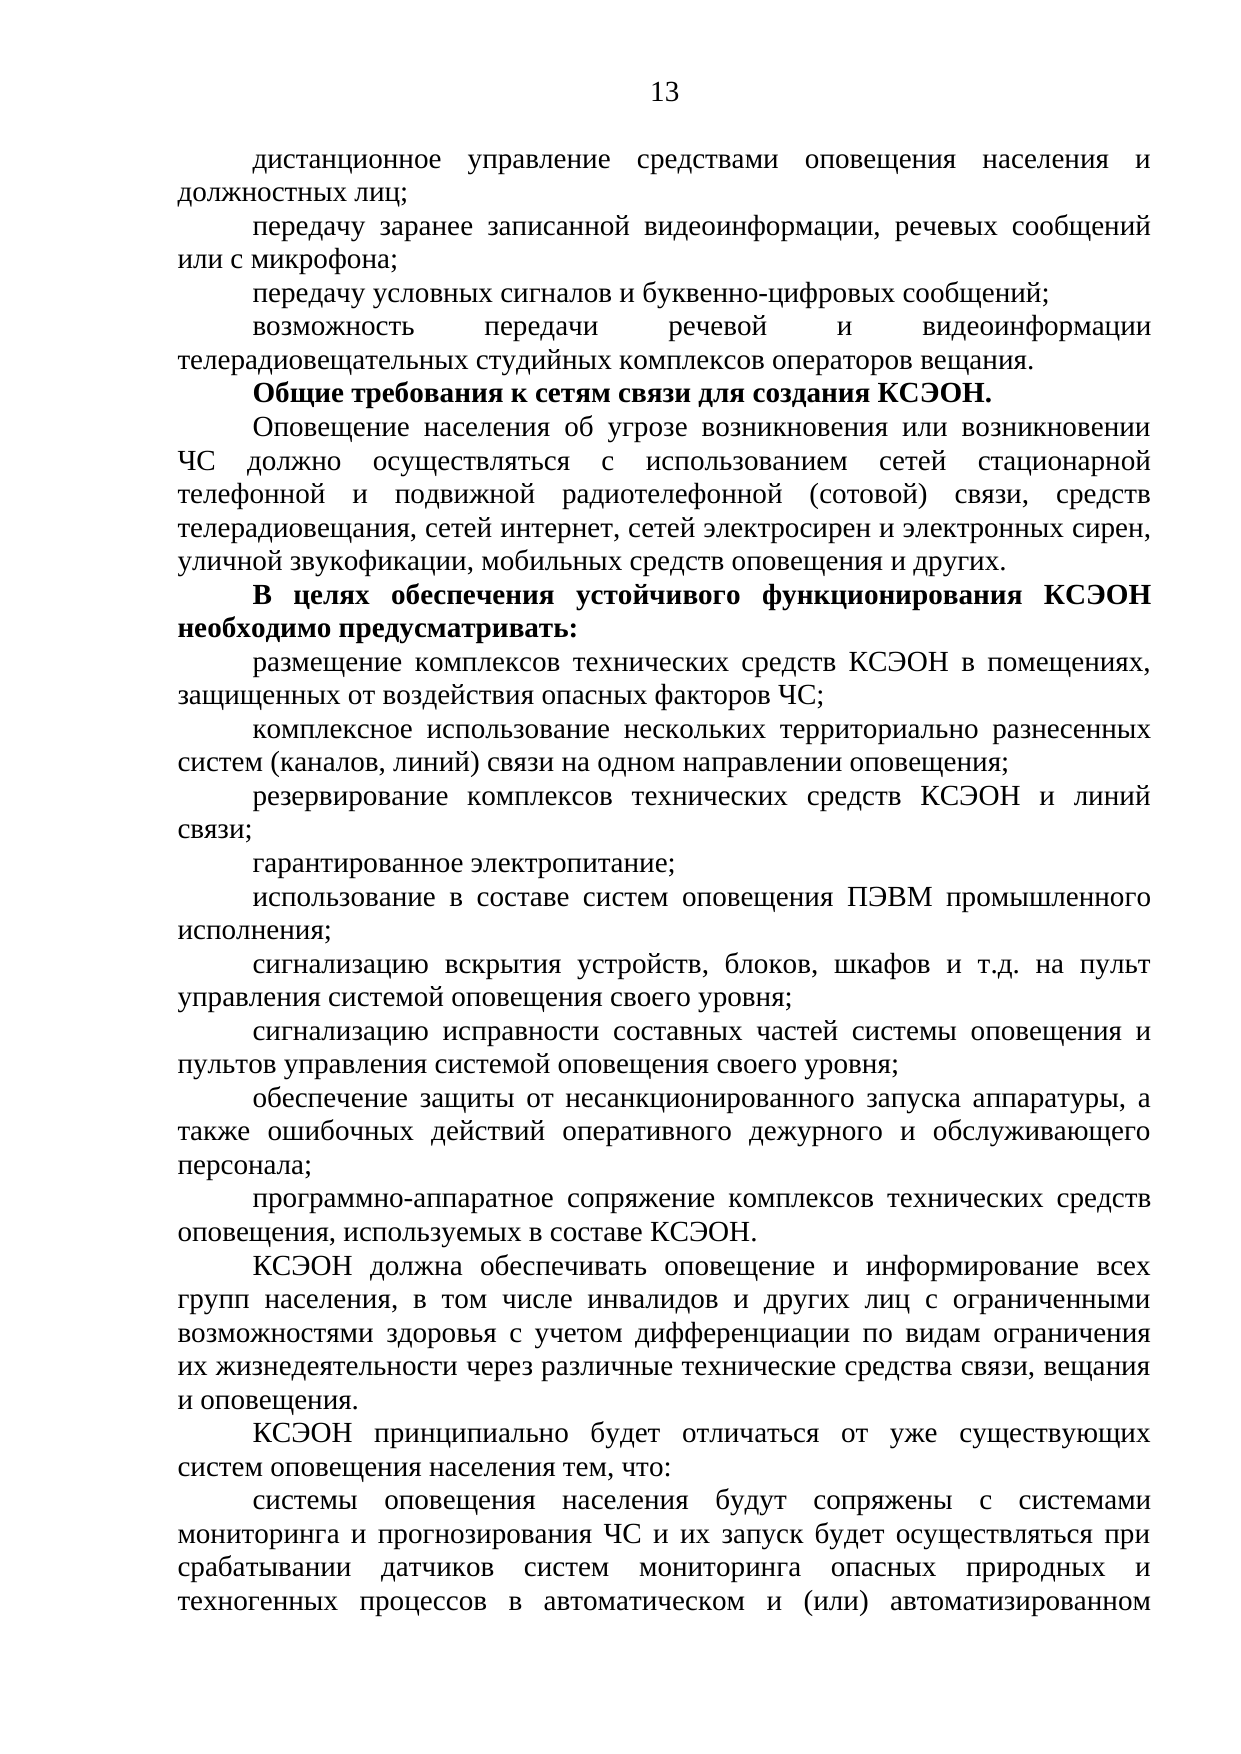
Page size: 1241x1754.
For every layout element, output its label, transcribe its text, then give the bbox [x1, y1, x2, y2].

text сигнализацию исправности составных частей системы оповещения и пультов управления системой оповещения своего уровня; [177, 1013, 1152, 1080]
text возможность передачи речевой и видеоинформации телерадиовещательных студийных комплексов операторов вещания. [177, 308, 1152, 376]
text использование в составе систем оповещения ПЭВМ промышленного исполнения; [177, 879, 1152, 946]
text Общие требования к сетям связи для создания КСЭОН. [177, 376, 1152, 409]
text передачу заранее записанной видеоинформации, речевых сообщений или с микрофона; [177, 208, 1152, 275]
text передачу условных сигналов и буквенно-цифровых сообщений; [177, 275, 1152, 308]
text сигнализацию вскрытия устройств, блоков, шкафов и т.д. на пульт управления системой оповещения своего уровня; [177, 946, 1152, 1013]
text КСЭОН должна обеспечивать оповещение и информирование всех групп населения, в том числе инвалидов и других лиц с ограниченными возможностями здоровья с учетом дифференциации по видам ограничения их жизнедеятельности через различные технические средства связи, вещания и оповещения. [177, 1248, 1152, 1415]
text размещение комплексов технических средств КСЭОН в помещениях, защищенных от воздействия опасных факторов ЧС; [177, 644, 1152, 711]
text Оповещение населения об угрозе возникновения или возникновении ЧС должно осуществляться с использованием сетей стационарной телефонной и подвижной радиотелефонной (сотовой) связи, средств телерадиовещания, сетей интернет, сетей электросирен и электронных сирен, уличной звукофикации, мобильных средств оповещения и других. [177, 409, 1152, 577]
text обеспечение защиты от несанкционированного запуска аппаратуры, а также ошибочных действий оперативного дежурного и обслуживающего персонала; [177, 1080, 1152, 1181]
text В целях обеспечения устойчивого функционирования КСЭОН необходимо предусматривать: [177, 577, 1152, 644]
text программно-аппаратное сопряжение комплексов технических средств оповещения, используемых в составе КСЭОН. [177, 1181, 1152, 1248]
text резервирование комплексов технических средств КСЭОН и линий связи; [177, 778, 1152, 845]
text комплексное использование нескольких территориально разнесенных систем (каналов, линий) связи на одном направлении оповещения; [177, 711, 1152, 778]
text дистанционное управление средствами оповещения населения и должностных лиц; [177, 141, 1152, 208]
text КСЭОН принципиально будет отличаться от уже существующих систем оповещения населения тем, что: [177, 1415, 1152, 1482]
text гарантированное электропитание; [177, 845, 1152, 879]
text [177, 1482, 1152, 1617]
